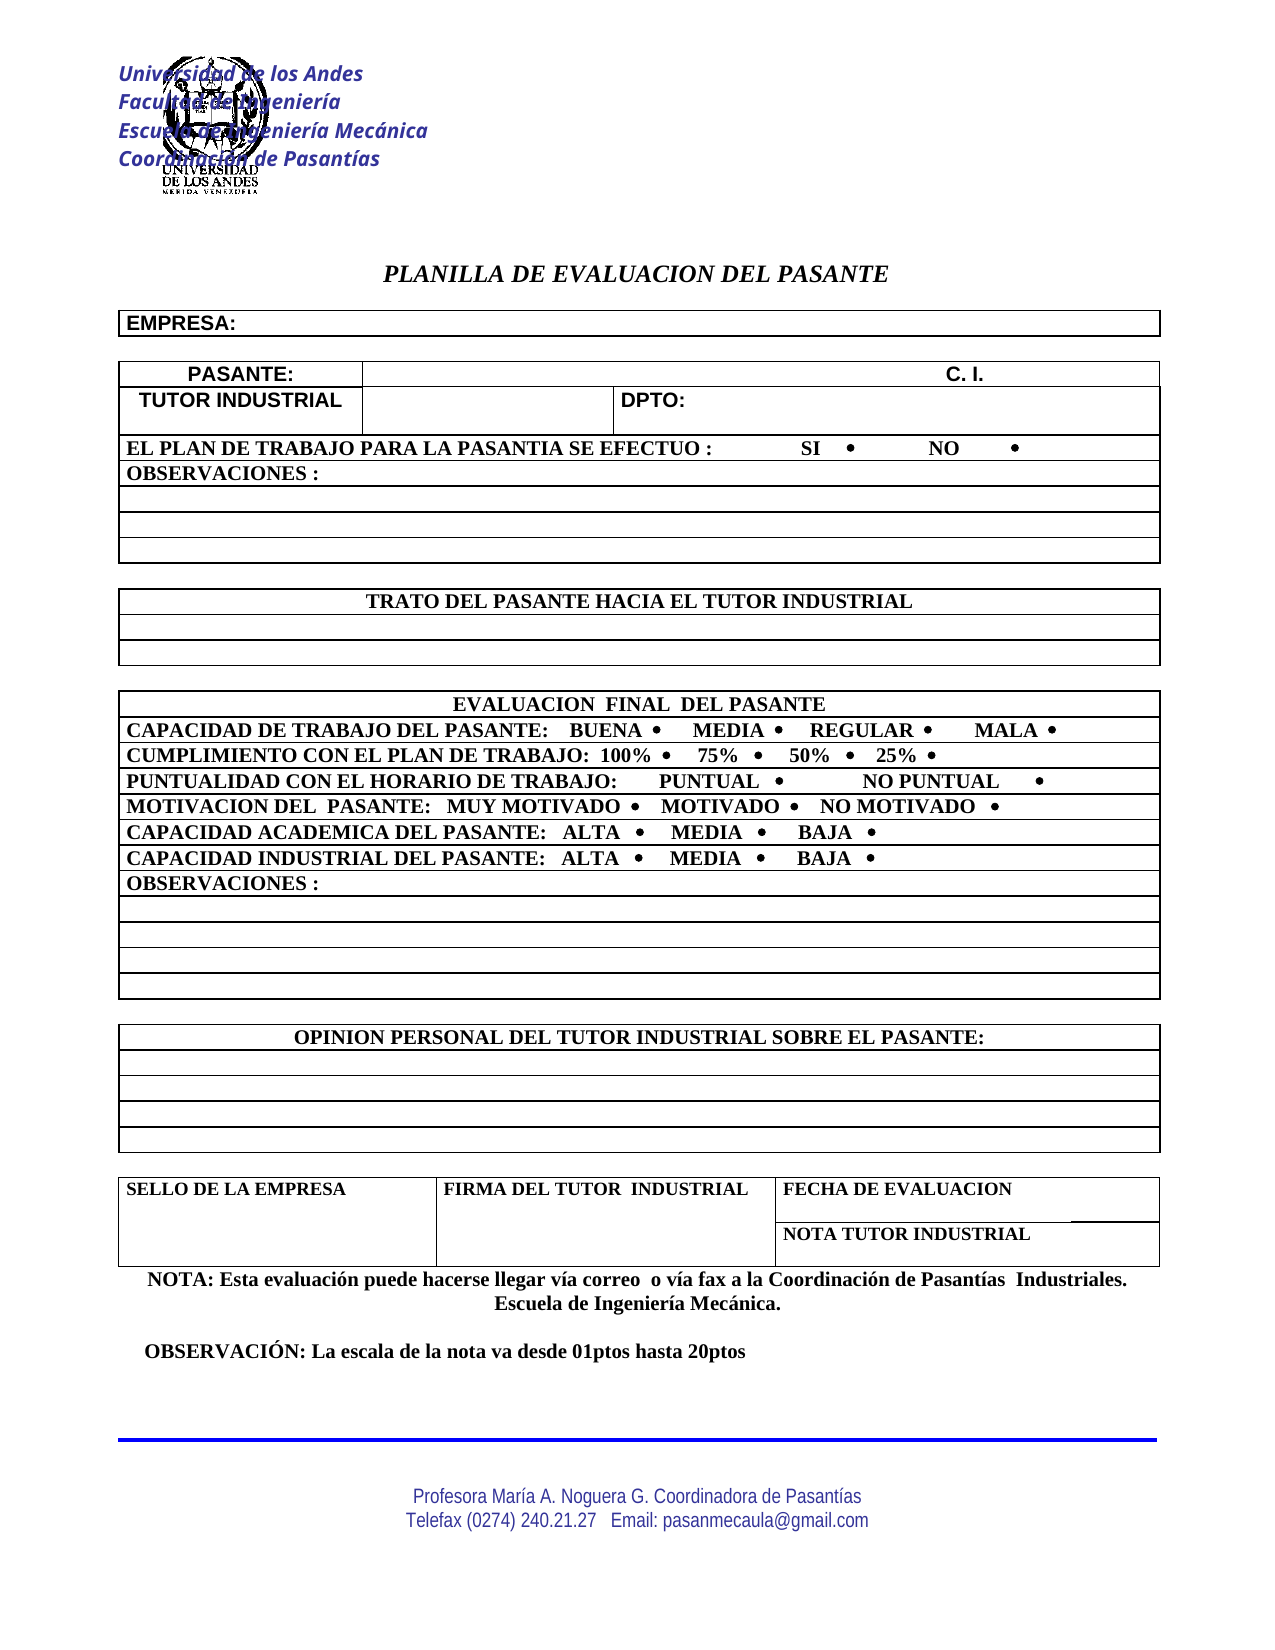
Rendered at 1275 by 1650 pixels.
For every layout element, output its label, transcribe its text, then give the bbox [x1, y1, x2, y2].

table_header TRATO DEL PASANTE HACIA EL TUTOR INDUSTRIAL [120, 590, 1159, 613]
table_cell [120, 974, 1159, 998]
table_cell [1071, 1223, 1159, 1266]
table_cell [120, 1102, 1159, 1126]
table_cell CAPACIDAD ACADEMICA DEL PASANTE: ALTA MEDIA BAJA [120, 820, 1159, 844]
table_cell [120, 1051, 1159, 1075]
table_cell TUTOR INDUSTRIAL [120, 388, 362, 434]
table_header PASANTE: [120, 362, 362, 386]
text PLANILLA DE EVALUACION DEL PASANTE [118, 259, 1157, 288]
table_header FIRMA DEL TUTOR INDUSTRIAL [437, 1178, 775, 1221]
table_cell CAPACIDAD DE TRABAJO DEL PASANTE: BUENA MEDIA REGULAR MALA [120, 718, 1159, 742]
table_header EVALUACION FINAL DEL PASANTE [120, 692, 1159, 716]
table_cell OBSERVACIONES : [120, 461, 1159, 485]
table_cell [120, 1128, 1159, 1152]
text OBSERVACIÓN: La escala de la nota va desde 01ptos hasta 20ptos [118, 1339, 1157, 1363]
table_cell [120, 1076, 1159, 1100]
table_cell [363, 387, 613, 434]
table_cell [120, 487, 1159, 511]
table_cell MOTIVACION DEL PASANTE: MUY MOTIVADO MOTIVADO NO MOTIVADO [120, 795, 1159, 818]
table_cell OBSERVACIONES : [120, 871, 1159, 895]
table_header [363, 362, 938, 386]
table_cell PUNTUALIDAD CON EL HORARIO DE TRABAJO: PUNTUAL NO PUNTUAL [120, 769, 1159, 793]
table_cell CUMPLIMIENTO CON EL PLAN DE TRABAJO: 100% 75% 50% 25% [120, 743, 1159, 767]
table_header [1071, 1178, 1159, 1221]
table_cell CAPACIDAD INDUSTRIAL DEL PASANTE: ALTA MEDIA BAJA [120, 846, 1159, 870]
table_cell [120, 538, 1159, 562]
table_header FECHA DE EVALUACION [776, 1178, 1071, 1221]
table_cell [120, 615, 1159, 639]
table_cell [120, 948, 1159, 972]
table_cell [120, 897, 1159, 921]
table_cell [120, 513, 1159, 537]
table_cell NOTA TUTOR INDUSTRIAL [776, 1223, 1071, 1266]
table_header SELLO DE LA EMPRESA [119, 1178, 436, 1221]
table_header C. I. [938, 362, 1159, 386]
picture [144, 42, 292, 207]
table_cell DPTO: [614, 387, 1159, 434]
table_cell [120, 641, 1159, 665]
table_cell [437, 1221, 775, 1266]
table_cell [120, 923, 1159, 947]
table_cell EL PLAN DE TRABAJO PARA LA PASANTIA SE EFECTUO : SI NO [120, 436, 1159, 460]
text NOTA: Esta evaluación puede hacerse llegar vía correo o vía fax a la Coordinación de Pasantías Industriales. Escuela de Ingeniería Mecánica. [118, 1267, 1157, 1315]
table_cell [119, 1221, 436, 1266]
table_header OPINION PERSONAL DEL TUTOR INDUSTRIAL SOBRE EL PASANTE: [120, 1025, 1159, 1049]
table_header EMPRESA: [120, 311, 1159, 335]
